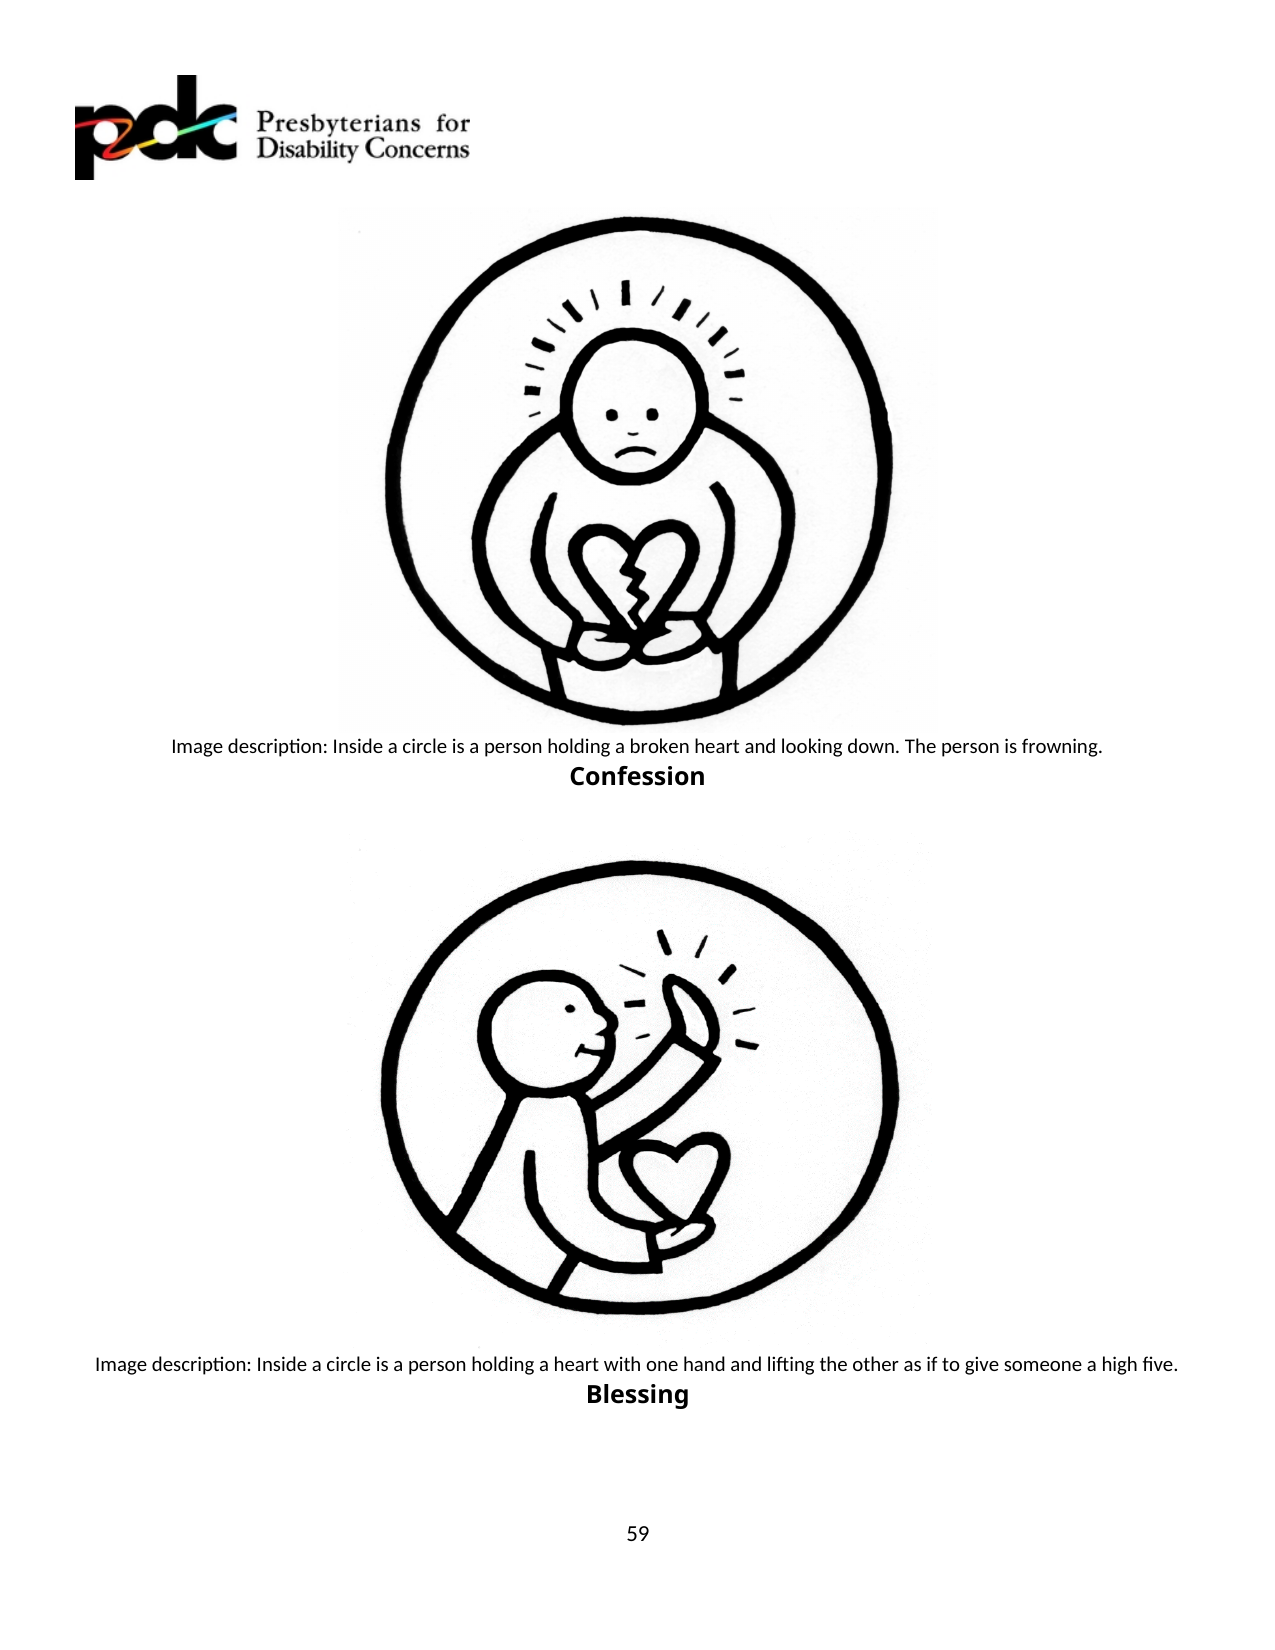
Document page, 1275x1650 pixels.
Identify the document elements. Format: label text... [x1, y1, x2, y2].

text Image description: Inside a circle is a person holding a broken heart and looking down. The person is frowning. [75, 733, 1200, 758]
text Blessing [75, 1377, 1200, 1411]
text Confession [75, 758, 1200, 792]
picture [339, 826, 936, 1352]
text Image description: Inside a circle is a person holding a heart with one hand and lifting the other as if to give someone a high five. [75, 1351, 1200, 1377]
picture [75, 75, 470, 180]
picture [337, 207, 938, 733]
